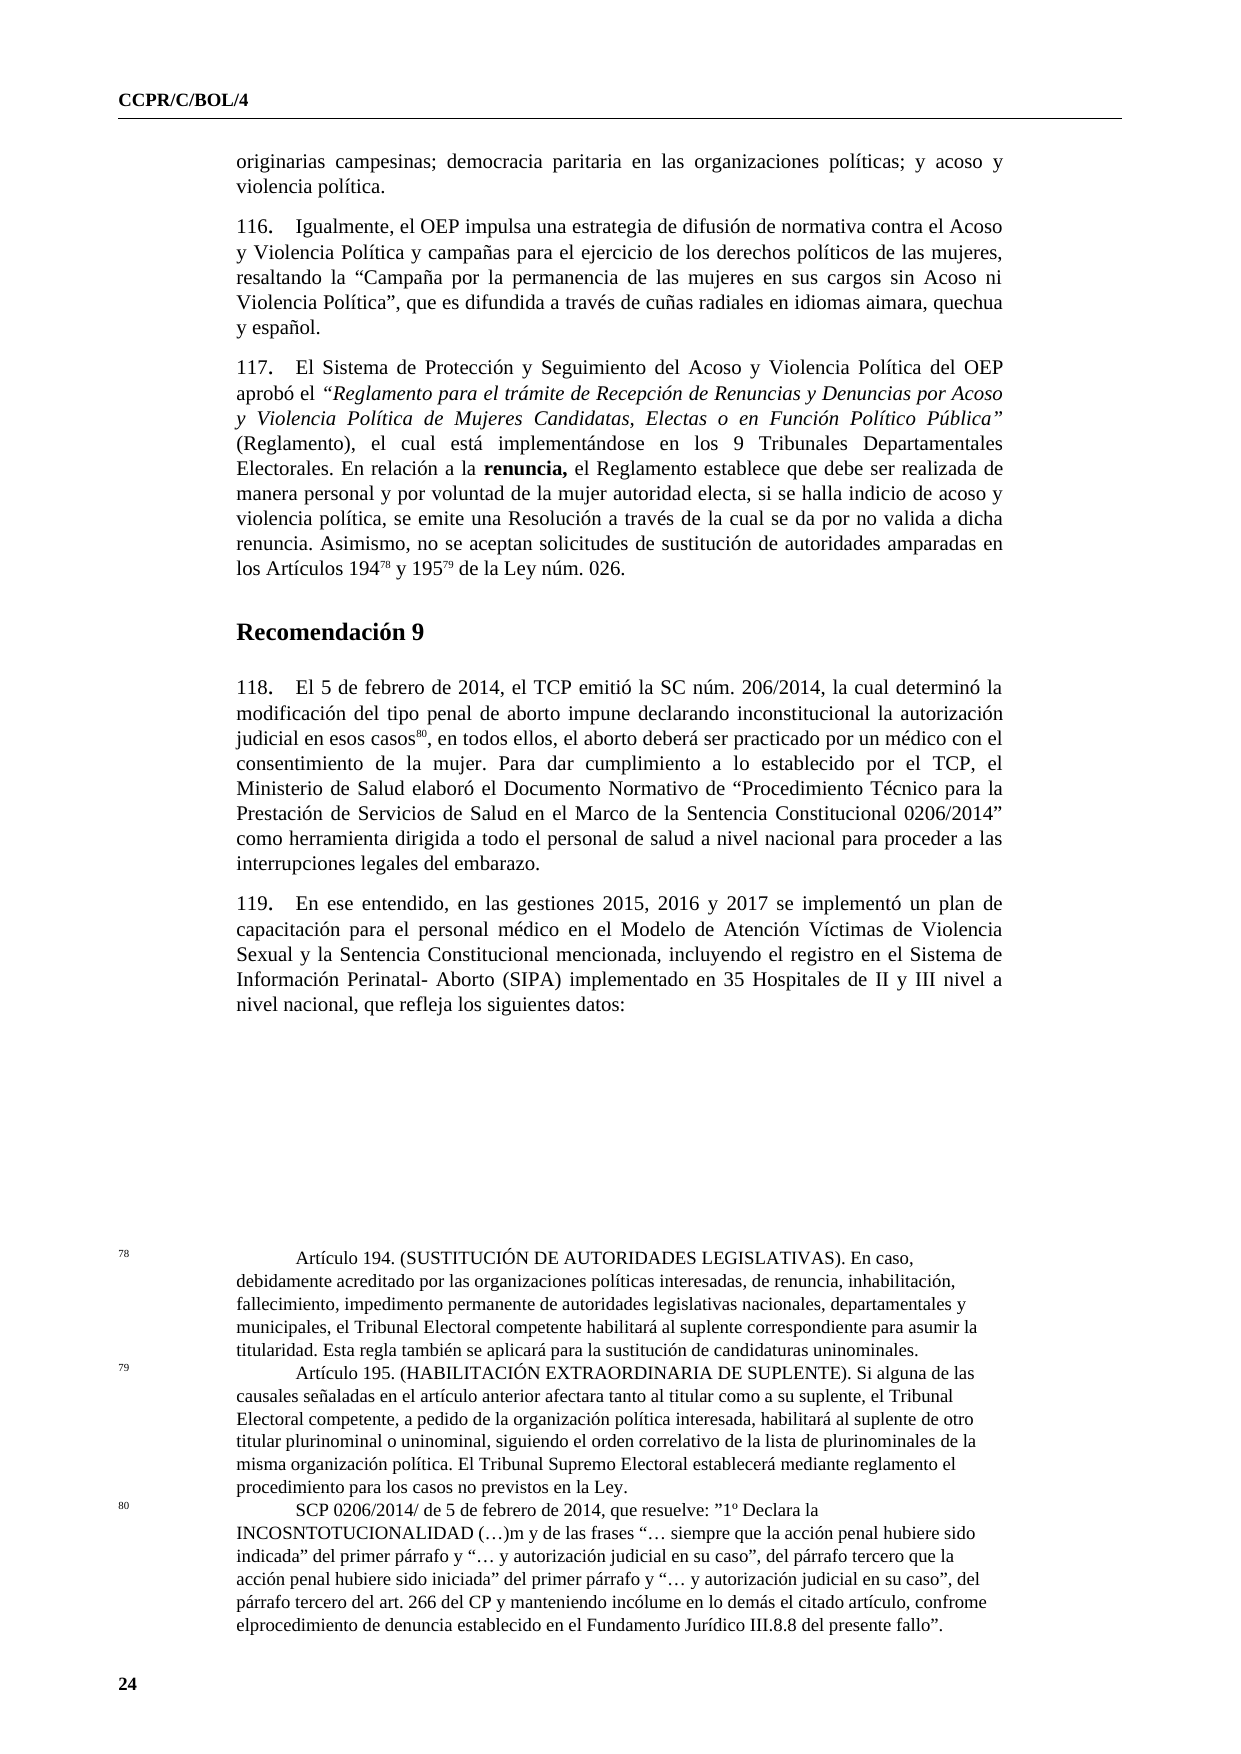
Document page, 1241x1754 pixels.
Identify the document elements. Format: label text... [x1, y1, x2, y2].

text Recomendación 9 [118, 618, 1004, 646]
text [236, 148, 1004, 198]
text 116. Igualmente, el OEP impulsa una estrategia de difusión de normativa contra el Acoso y Violencia Política y campañas para el ejercicio de los derechos políticos de las mujeres, resaltando la “Campaña por la permanencia de las mujeres en sus cargos sin Acoso ni Violencia Política”, que es difundida a través de cuñas radiales en idiomas aimara, quechua y español. [236, 210, 1004, 339]
text 119. En ese entendido, en las gestiones 2015, 2016 y 2017 se implementó un plan de capacitación para el personal médico en el Modelo de Atención Víctimas de Violencia Sexual y la Sentencia Constitucional mencionada, incluyendo el registro en el Sistema de Información Perinatal- Aborto (SIPA) implementado en 35 Hospitales de II y III nivel a nivel nacional, que refleja los siguientes datos: [236, 887, 1004, 1016]
text 117. El Sistema de Protección y Seguimiento del Acoso y Violencia Política del OEP aprobó el “Reglamento para el trámite de Recepción de Renuncias y Denuncias por Acoso y Violencia Política de Mujeres Candidatas, Electas o en Función Político Pública” (Reglamento), el cual está implementándose en los 9 Tribunales Departamentales Electorales. En relación a la renuncia, el Reglamento establece que debe ser realizada de manera personal y por voluntad de la mujer autoridad electa, si se halla indicio de acoso y violencia política, se emite una Resolución a través de la cual se da por no valida a dicha renuncia. Asimismo, no se aceptan solicitudes de sustitución de autoridades amparadas en los Artículos 194 y 195 de la Ley núm. 026. [236, 351, 1004, 580]
text 118. El 5 de febrero de 2014, el TCP emitió la SC núm. 206/2014, la cual determinó la modificación del tipo penal de aborto impune declarando inconstitucional la autorización judicial en esos casos, en todos ellos, el aborto deberá ser practicado por un médico con el consentimiento de la mujer. Para dar cumplimiento a lo establecido por el TCP, el Ministerio de Salud elaboró el Documento Normativo de “Procedimiento Técnico para la Prestación de Servicios de Salud en el Marco de la Sentencia Constitucional 0206/2014” como herramienta dirigida a todo el personal de salud a nivel nacional para proceder a las interrupciones legales del embarazo. [236, 671, 1004, 874]
